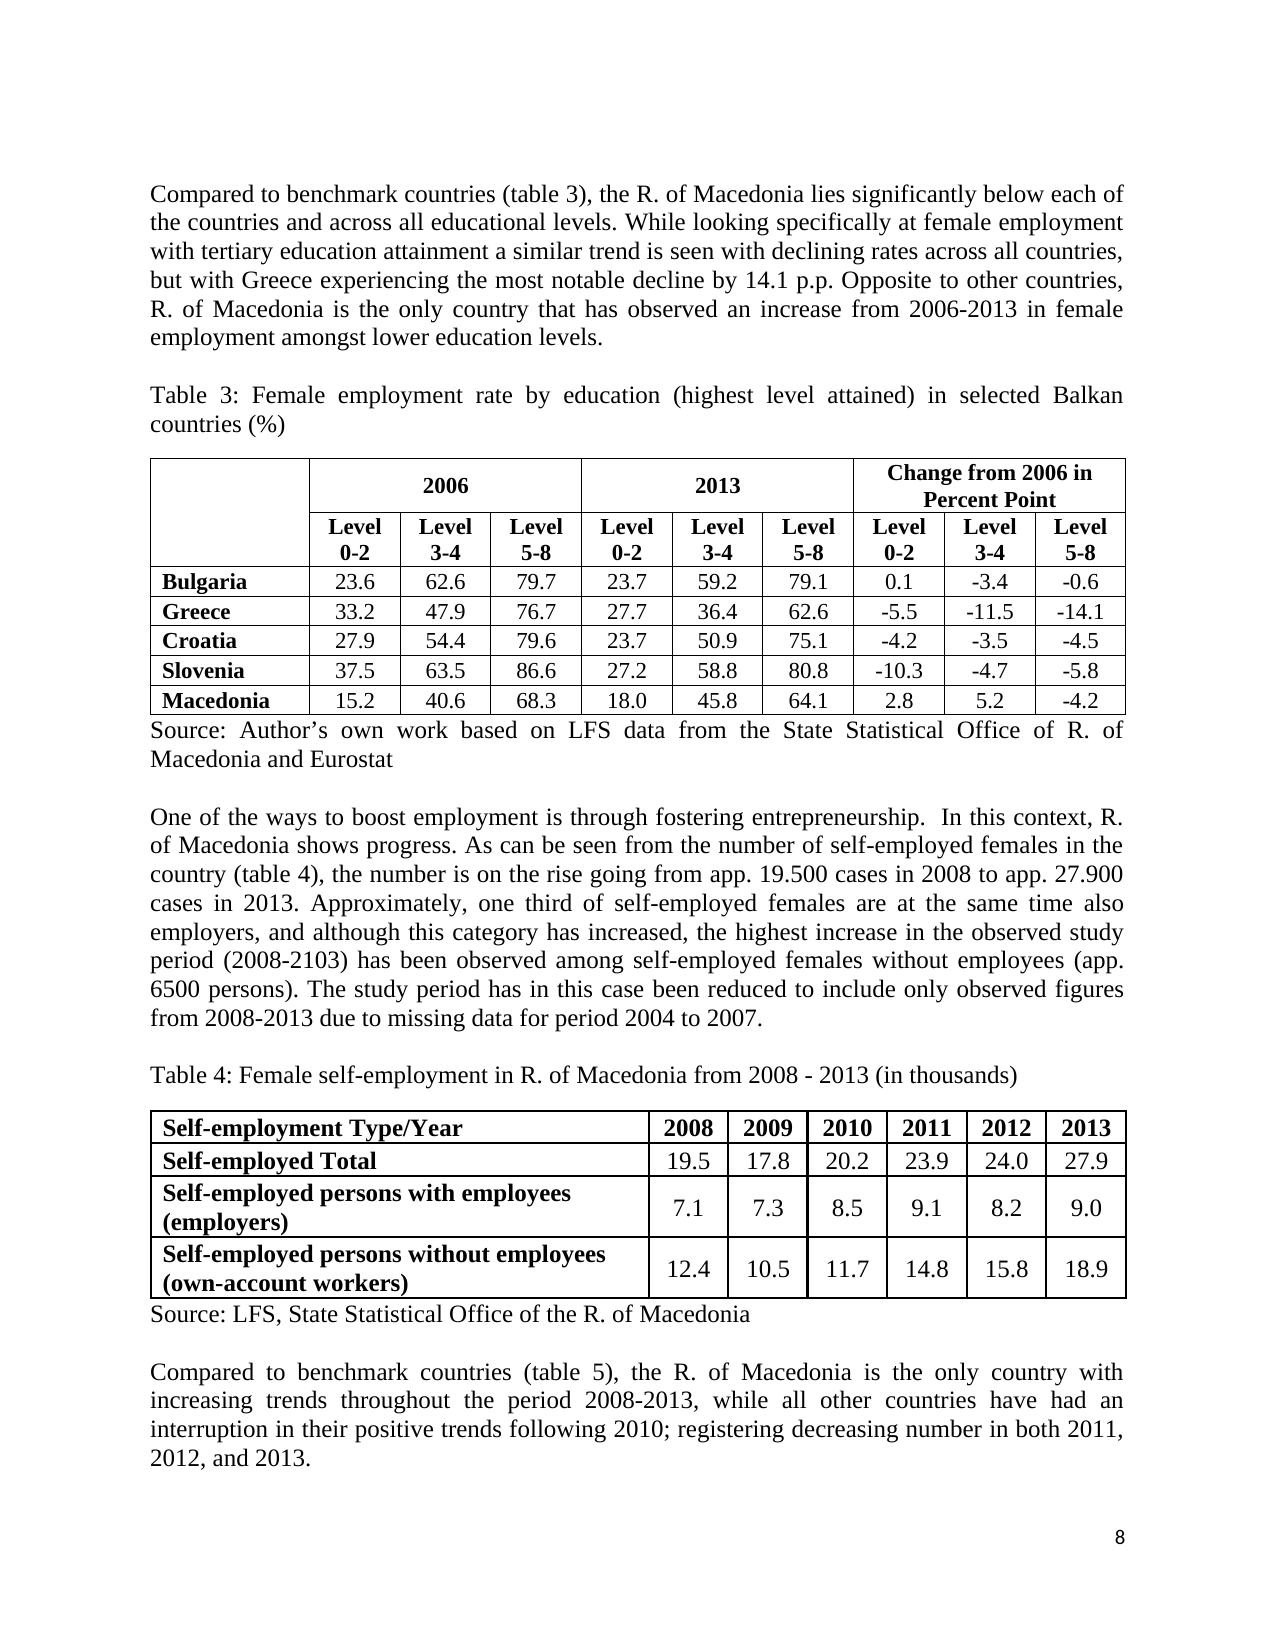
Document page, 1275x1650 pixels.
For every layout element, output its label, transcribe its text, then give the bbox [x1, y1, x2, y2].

table_cell 20.2 [809, 1144, 886, 1175]
table_cell Slovenia [151, 656, 309, 684]
table_cell -3.4 [945, 567, 1035, 596]
table_cell 23.7 [582, 626, 672, 655]
text Table 4: Female self-employment in R. of Macedonia from 2008 - 2013 (in thousands) [150, 1060, 1125, 1089]
table_cell Macedonia [151, 686, 309, 714]
table_cell 8.2 [968, 1177, 1045, 1236]
table_cell 18.9 [1047, 1238, 1125, 1297]
table_cell -14.1 [1036, 597, 1125, 625]
table_cell 50.9 [673, 626, 762, 655]
table_cell Bulgaria [151, 567, 309, 596]
table_cell 37.5 [310, 656, 400, 684]
table_header 2008 [650, 1112, 727, 1142]
table_cell 59.2 [673, 567, 762, 596]
table_cell Level 5-8 [491, 513, 581, 566]
table_cell 45.8 [673, 686, 762, 714]
table_header Self-employment Type/Year [152, 1112, 648, 1142]
table_cell 19.5 [650, 1144, 727, 1175]
table_cell Level 3-4 [945, 513, 1035, 566]
table_cell 64.1 [763, 686, 853, 714]
table_cell 18.0 [582, 686, 672, 714]
table_cell Self-employed persons without employees (own-account workers) [152, 1238, 648, 1297]
table_cell 36.4 [673, 597, 762, 625]
table_cell 10.5 [729, 1238, 806, 1297]
table_cell 7.1 [650, 1177, 727, 1236]
table_cell 23.7 [582, 567, 672, 596]
table_cell 9.1 [888, 1177, 966, 1236]
text One of the ways to boost employment is through fostering entrepreneurship. In this context, R. of Macedonia shows progress. As can be seen from the number of self-employed females in the country (table 4), the number is on the rise going from app. 19.500 cases in 2008 to app. 27.900 cases in 2013. Approximately, one third of self-employed females are at the same time also employers, and although this category has increased, the highest increase in the observed study period (2008-2103) has been observed among self-employed females without employees (app. 6500 persons). The study period has in this case been reduced to include only observed figures from 2008-2013 due to missing data for period 2004 to 2007. [150, 802, 1125, 1032]
table_cell 14.8 [888, 1238, 966, 1297]
table_cell 11.7 [809, 1238, 886, 1297]
table_cell 8.5 [809, 1177, 886, 1236]
table_cell 80.8 [763, 656, 853, 684]
table_cell Level 3-4 [673, 513, 762, 566]
text Source: Author’s own work based on LFS data from the State Statistical Office of R. of Macedonia and Eurostat [150, 715, 1125, 773]
table_cell 12.4 [650, 1238, 727, 1297]
table_cell -5.8 [1036, 656, 1125, 684]
table_header 2009 [729, 1112, 806, 1142]
table_cell 54.4 [401, 626, 490, 655]
table_cell 79.1 [763, 567, 853, 596]
table_cell 40.6 [401, 686, 490, 714]
table_cell 33.2 [310, 597, 400, 625]
table_cell 7.3 [729, 1177, 806, 1236]
table_cell 27.7 [582, 597, 672, 625]
table_cell 58.8 [673, 656, 762, 684]
table_cell -0.6 [1036, 567, 1125, 596]
table_header 2013 [1047, 1112, 1125, 1142]
table_cell -4.2 [1036, 686, 1125, 714]
table_cell -4.7 [945, 656, 1035, 684]
table_header 2010 [809, 1112, 886, 1142]
text Table 3: Female employment rate by education (highest level attained) in selected Balkan countries (%) [150, 380, 1125, 437]
table_cell 47.9 [401, 597, 490, 625]
table_cell Level 3-4 [401, 513, 490, 566]
table_cell 9.0 [1047, 1177, 1125, 1236]
table_cell -11.5 [945, 597, 1035, 625]
table_cell -3.5 [945, 626, 1035, 655]
table_cell -10.3 [854, 656, 944, 684]
table_header 2011 [888, 1112, 966, 1142]
table_header 2013 [582, 459, 853, 512]
table_cell 23.6 [310, 567, 400, 596]
table_cell Level 0-2 [310, 513, 400, 566]
table_cell 24.0 [968, 1144, 1045, 1175]
table_cell 23.9 [888, 1144, 966, 1175]
table_cell Level 5-8 [1036, 513, 1125, 566]
table_cell Croatia [151, 626, 309, 655]
table_cell 27.9 [310, 626, 400, 655]
table_cell Level 0-2 [854, 513, 944, 566]
text Source: LFS, State Statistical Office of the R. of Macedonia [150, 1299, 1125, 1328]
table_cell 27.9 [1047, 1144, 1125, 1175]
table_header 2012 [968, 1112, 1045, 1142]
text Compared to benchmark countries (table 3), the R. of Macedonia lies significantly below each of the countries and across all educational levels. While looking specifically at female employment with tertiary education attainment a similar trend is seen with declining rates across all countries, but with Greece experiencing the most notable decline by 14.1 p.p. Opposite to other countries, R. of Macedonia is the only country that has observed an increase from 2006-2013 in female employment amongst lower education levels. [150, 179, 1125, 351]
table_cell 0.1 [854, 567, 944, 596]
table_cell 63.5 [401, 656, 490, 684]
table_cell 79.7 [491, 567, 581, 596]
table_cell -4.2 [854, 626, 944, 655]
table_cell Greece [151, 597, 309, 625]
table_cell 15.2 [310, 686, 400, 714]
table_cell Self-employed Total [152, 1144, 648, 1175]
table_cell 86.6 [491, 656, 581, 684]
table_cell -5.5 [854, 597, 944, 625]
table_cell 79.6 [491, 626, 581, 655]
table_cell 2.8 [854, 686, 944, 714]
table_cell Level 0-2 [582, 513, 672, 566]
table_cell Level 5-8 [763, 513, 853, 566]
table_cell 75.1 [763, 626, 853, 655]
table_cell 62.6 [401, 567, 490, 596]
table_header 2006 [310, 459, 581, 512]
table_cell 17.8 [729, 1144, 806, 1175]
table_cell Self-employed persons with employees (employers) [152, 1177, 648, 1236]
table_header [151, 459, 309, 566]
table_cell 27.2 [582, 656, 672, 684]
text Compared to benchmark countries (table 5), the R. of Macedonia is the only country with increasing trends throughout the period 2008-2013, while all other countries have had an interruption in their positive trends following 2010; registering decreasing number in both 2011, 2012, and 2013. [150, 1357, 1125, 1472]
table_cell 15.8 [968, 1238, 1045, 1297]
table_header Change from 2006 in Percent Point [854, 459, 1125, 512]
table_cell 68.3 [491, 686, 581, 714]
table_cell -4.5 [1036, 626, 1125, 655]
table_cell 62.6 [763, 597, 853, 625]
table_cell 76.7 [491, 597, 581, 625]
table_cell 5.2 [945, 686, 1035, 714]
